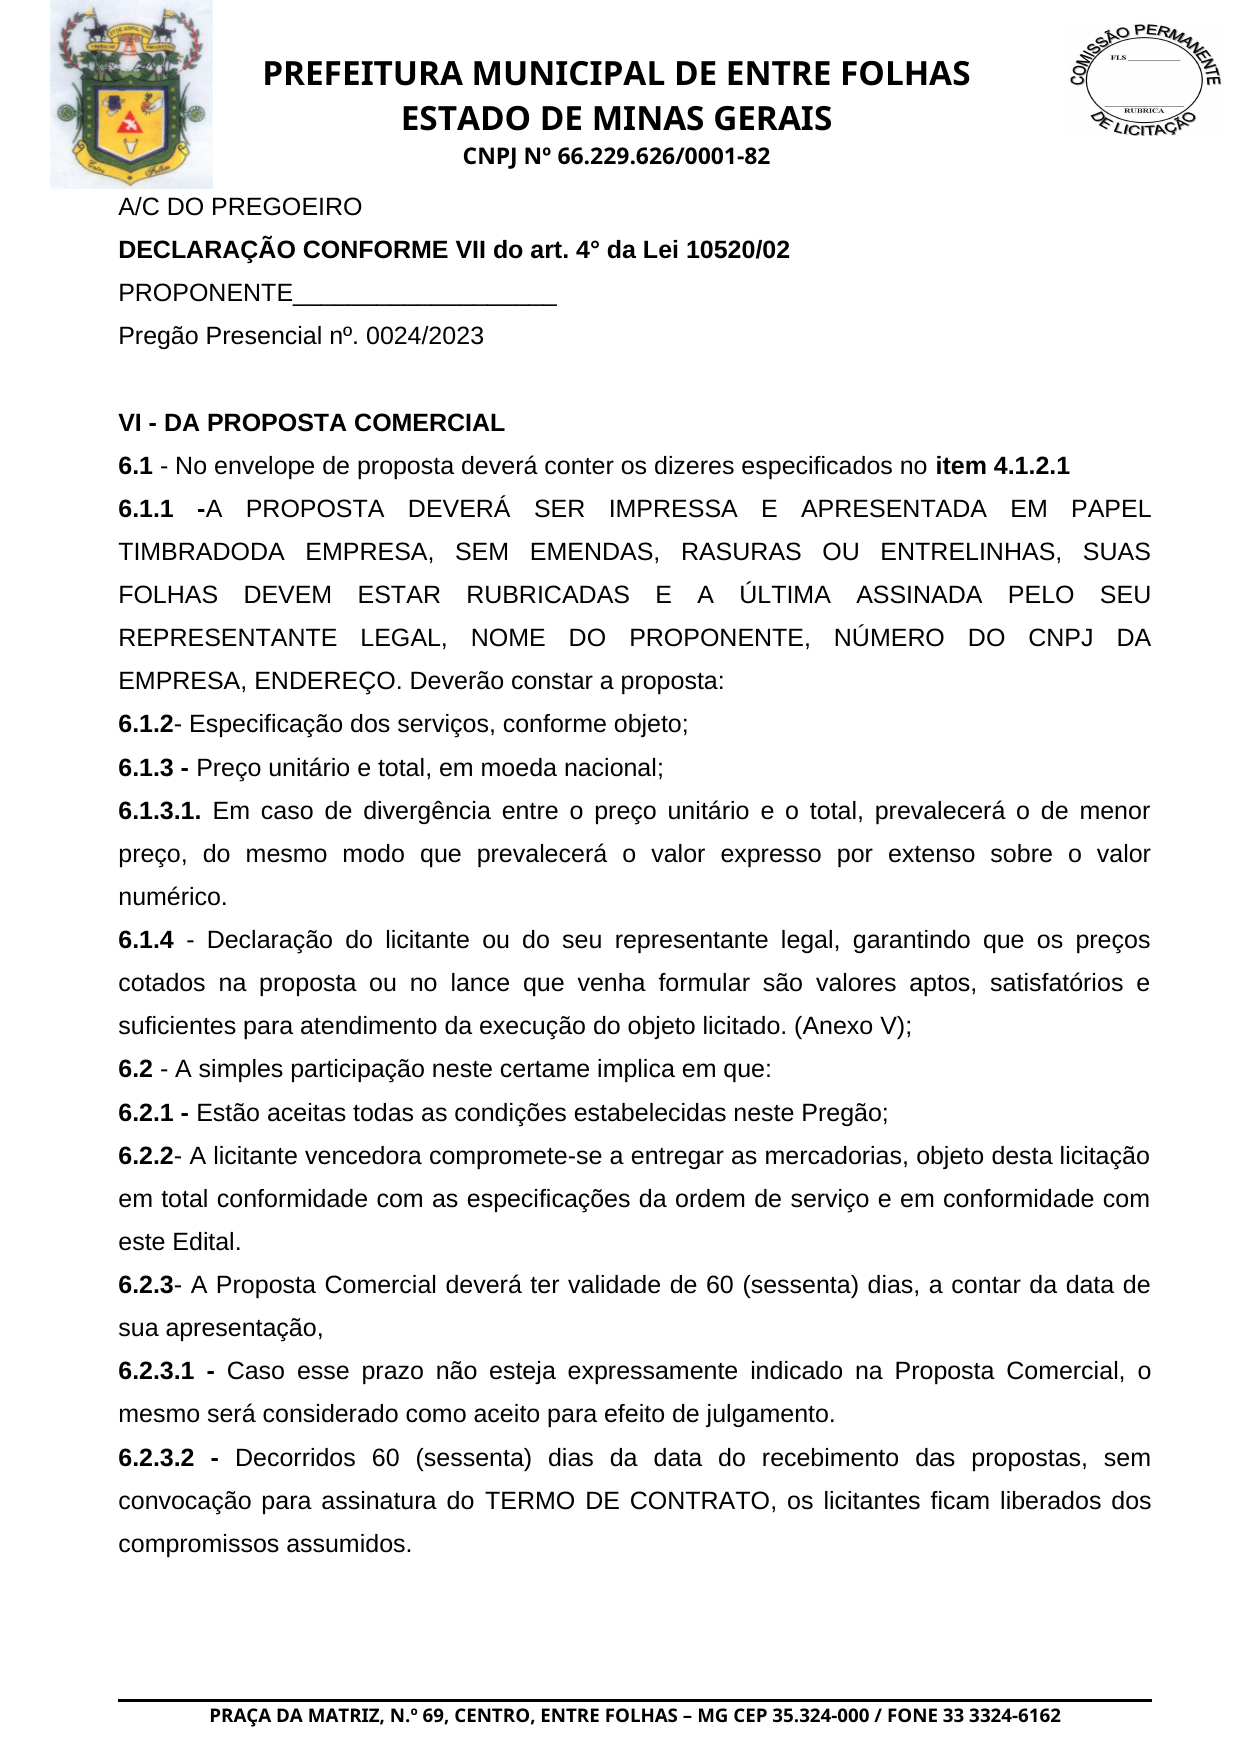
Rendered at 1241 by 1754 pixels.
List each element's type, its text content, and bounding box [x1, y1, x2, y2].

text 6.1.4 - Declaração do licitante ou do seu representante legal, garantindo que os preços cotados na proposta ou no lance que venha formular são valores aptos, satisfatórios e suficientes para atendimento da execução do objeto licitado. (Anexo V); [118, 925, 1152, 1040]
text DECLARAÇÃO CONFORME VII do art. 4° da Lei 10520/02 [118, 235, 1152, 264]
text 6.2.3.1 - Caso esse prazo não esteja expressamente indicado na Proposta Comercial, o mesmo será considerado como aceito para efeito de julgamento. [118, 1356, 1152, 1428]
text 6.1.1 -A PROPOSTA DEVERÁ SER IMPRESSA E APRESENTADA EM PAPEL TIMBRADODA EMPRESA, SEM EMENDAS, RASURAS OU ENTRELINHAS, SUAS FOLHAS DEVEM ESTAR RUBRICADAS E A ÚLTIMA ASSINADA PELO SEU REPRESENTANTE LEGAL, NOME DO PROPONENTE, NÚMERO DO CNPJ DA EMPRESA, ENDEREÇO. Deverão constar a proposta: [118, 494, 1152, 695]
text VI - DA PROPOSTA COMERCIAL [118, 407, 1152, 436]
text 6.1.2- Especificação dos serviços, conforme objeto; [118, 709, 1152, 738]
text A/C DO PREGOEIRO [118, 192, 1152, 221]
picture [50, 0, 213, 189]
text 6.2.3.2 - Decorridos 60 (sessenta) dias da data do recebimento das propostas, sem convocação para assinatura do Termo de Contrato, os licitantes ficam liberados dos compromissos assumidos. [118, 1442, 1152, 1557]
text 6.1.3.1. Em caso de divergência entre o preço unitário e o total, prevalecerá o de menor preço, do mesmo modo que prevalecerá o valor expresso por extenso sobre o valor numérico. [118, 796, 1152, 911]
text Pregão Presencial nº. 0024/2023 [118, 321, 1152, 350]
text 6.1.3 - Preço unitário e total, em moeda nacional; [118, 752, 1152, 781]
text 6.2.3- A Proposta Comercial deverá ter validade de 60 (sessenta) dias, a contar da data de sua apresentação, [118, 1270, 1152, 1342]
text 6.2 - A simples participação neste certame implica em que: [118, 1054, 1152, 1083]
text PROPONENTE___________________ [118, 278, 1152, 307]
text 6.1 - No envelope de proposta deverá conter os dizeres especificados no item 4.1.2.1 [118, 451, 1152, 479]
picture [1068, 23, 1224, 137]
text 6.2.1 - Estão aceitas todas as condições estabelecidas neste Pregão; [118, 1097, 1152, 1126]
text 6.2.2- A licitante vencedora compromete-se a entregar as mercadorias, objeto desta licitação em total conformidade com as especificações da ordem de serviço e em conformidade com este Edital. [118, 1141, 1152, 1256]
